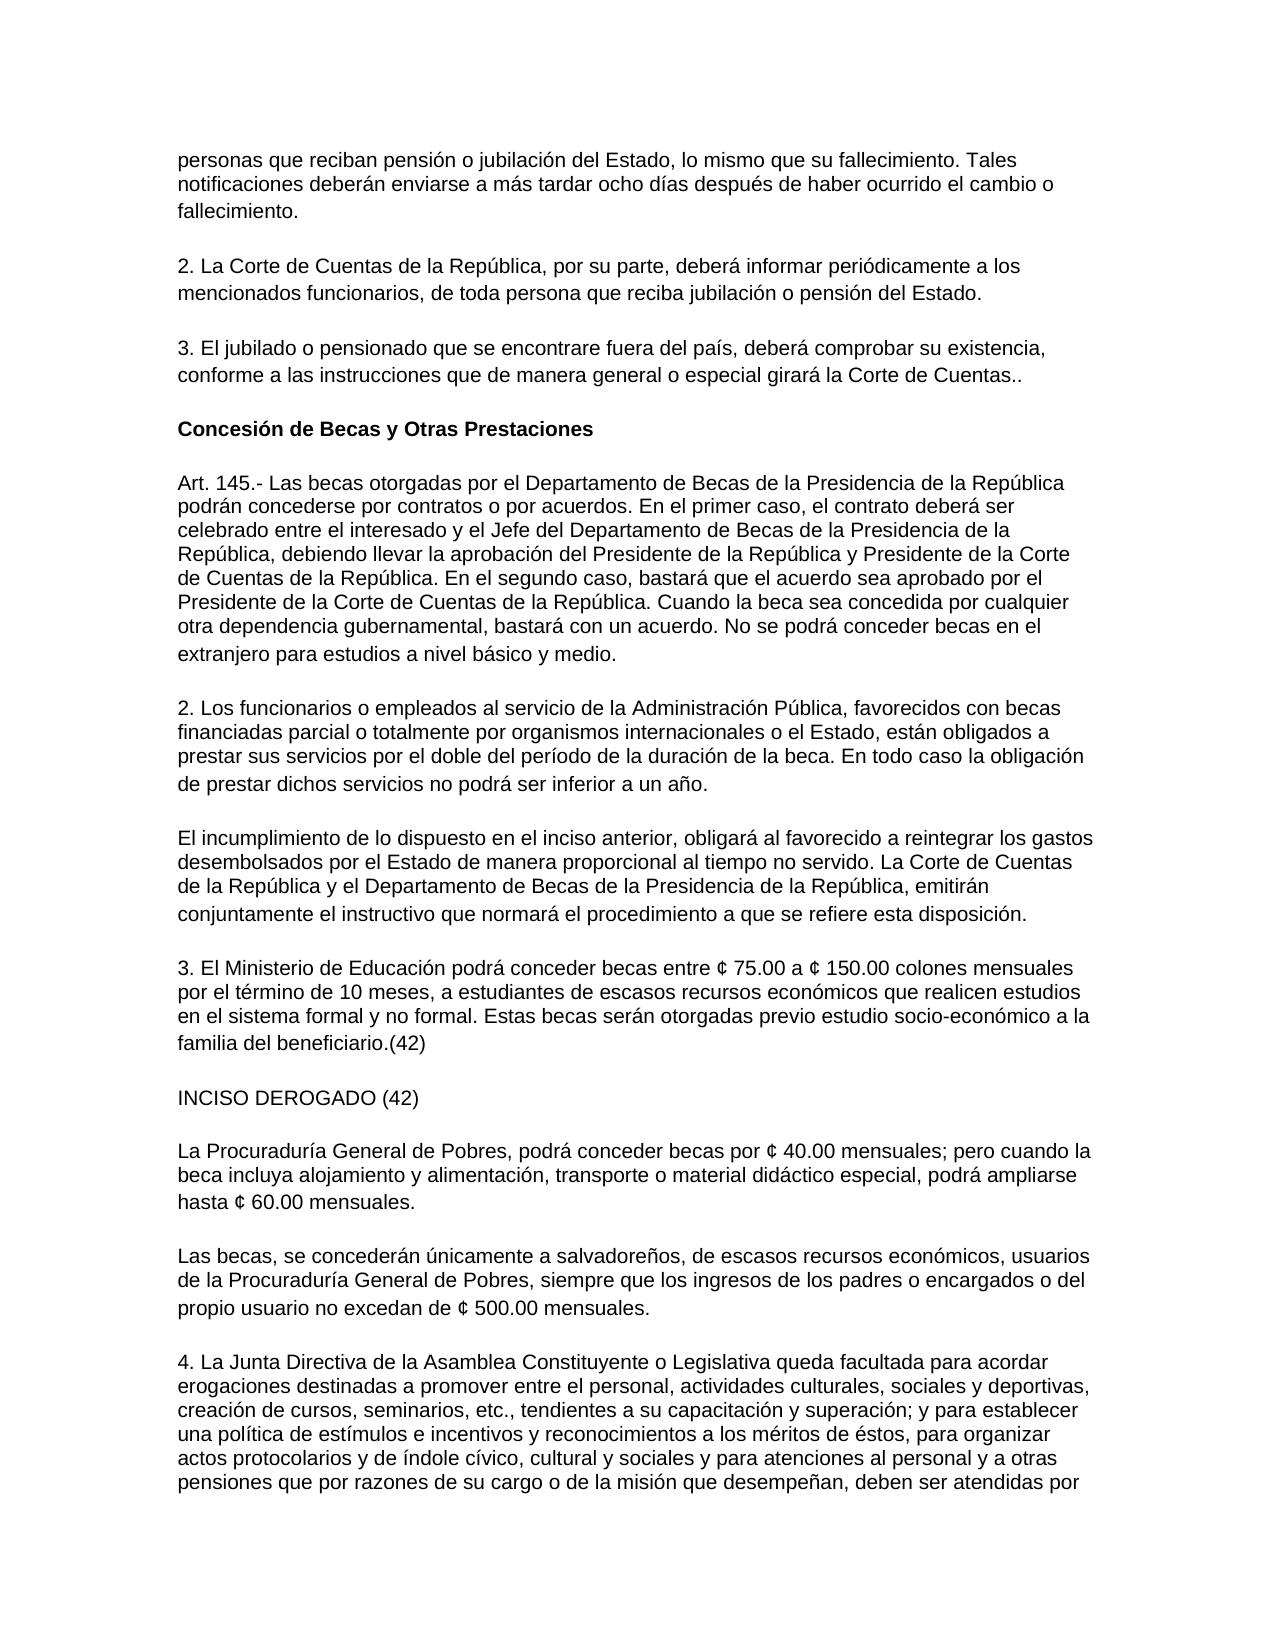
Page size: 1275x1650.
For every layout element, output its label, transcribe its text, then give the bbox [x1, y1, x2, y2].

text Concesión de Becas y Otras Prestaciones [177, 417, 1098, 441]
text INCISO DEROGADO (42) [177, 1085, 1098, 1109]
text Las becas, se concederán únicamente a salvadoreños, de escasos recursos económicos, usuarios de la Procuraduría General de Pobres, siempre que los ingresos de los padres o encargados o del propio usuario no excedan de ¢ 500.00 mensuales. [177, 1244, 1098, 1321]
text Art. 145.- Las becas otorgadas por el Departamento de Becas de la Presidencia de la República podrán concederse por contratos o por acuerdos. En el primer caso, el contrato deberá ser celebrado entre el interesado y el Jefe del Departamento de Becas de la Presidencia de la República, debiendo llevar la aprobación del Presidente de la República y Presidente de la Corte de Cuentas de la República. En el segundo caso, bastará que el acuerdo sea aprobado por el Presidente de la Corte de Cuentas de la República. Cuando la beca sea concedida por cualquier otra dependencia gubernamental, bastará con un acuerdo. No se podrá conceder becas en el extranjero para estudios a nivel básico y medio. [177, 470, 1098, 667]
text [177, 148, 1098, 224]
text 2. La Corte de Cuentas de la República, por su parte, deberá informar periódicamente a los mencionados funcionarios, de toda persona que reciba jubilación o pensión del Estado. [177, 253, 1098, 306]
text 3. El jubilado o pensionado que se encontrare fuera del país, deberá comprobar su existencia, conforme a las instrucciones que de manera general o especial girará la Corte de Cuentas.. [177, 335, 1098, 388]
text 3. El Ministerio de Educación podrá conceder becas entre ¢ 75.00 a ¢ 150.00 colones mensuales por el término de 10 meses, a estudiantes de escasos recursos económicos que realicen estudios en el sistema formal y no formal. Estas becas serán otorgadas previo estudio socio-económico a la familia del beneficiario.(42) [177, 956, 1098, 1056]
text 2. Los funcionarios o empleados al servicio de la Administración Pública, favorecidos con becas financiadas parcial o totalmente por organismos internacionales o el Estado, están obligados a prestar sus servicios por el doble del período de la duración de la beca. En todo caso la obligación de prestar dichos servicios no podrá ser inferior a un año. [177, 696, 1098, 797]
text La Procuraduría General de Pobres, podrá conceder becas por ¢ 40.00 mensuales; pero cuando la beca incluya alojamiento y alimentación, transporte o material didáctico especial, podrá ampliarse hasta ¢ 60.00 mensuales. [177, 1138, 1098, 1215]
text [177, 1350, 1098, 1494]
text El incumplimiento de lo dispuesto en el inciso anterior, obligará al favorecido a reintegrar los gastos desembolsados por el Estado de manera proporcional al tiempo no servido. La Corte de Cuentas de la República y el Departamento de Becas de la Presidencia de la República, emitirán conjuntamente el instructivo que normará el procedimiento a que se refiere esta disposición. [177, 826, 1098, 926]
